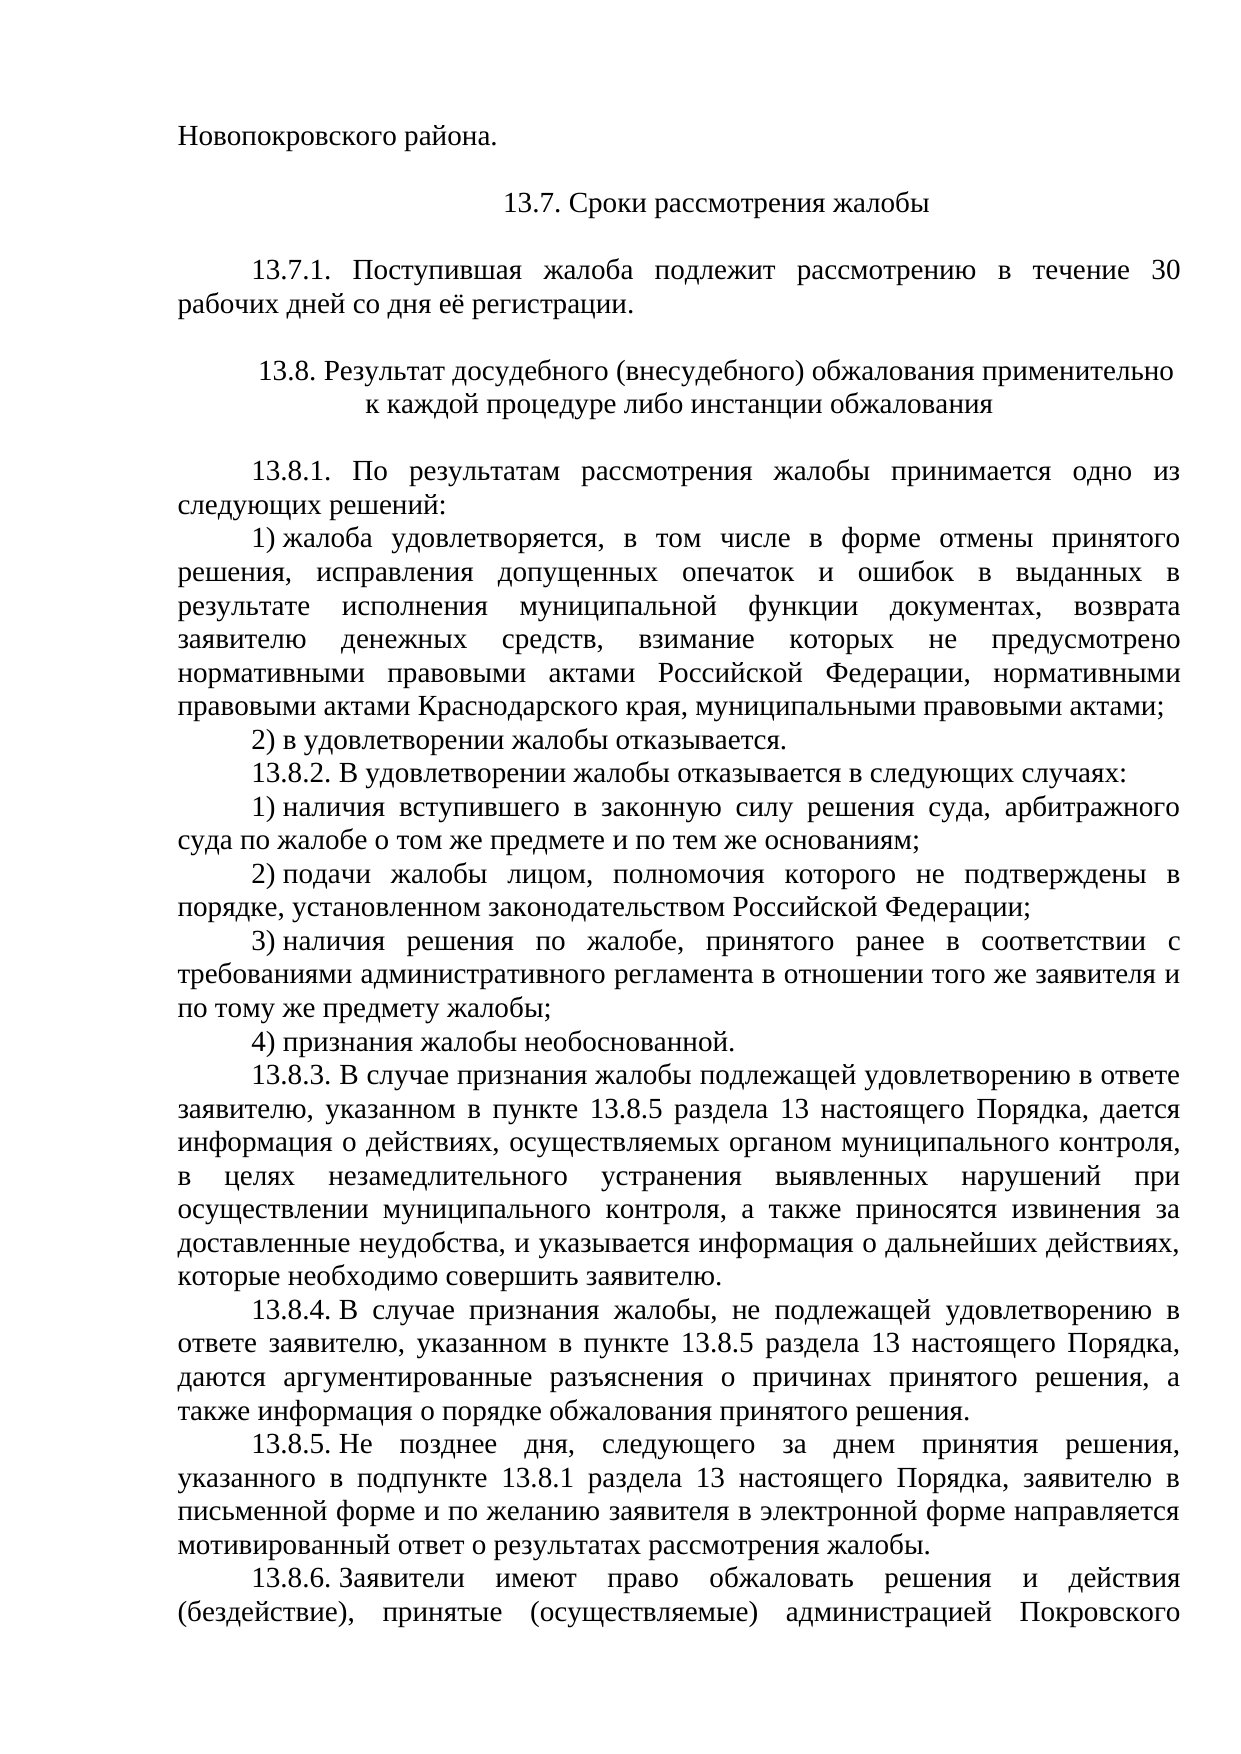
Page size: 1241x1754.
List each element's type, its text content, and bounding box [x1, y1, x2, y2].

text 13.8. Результат досудебного (внесудебного) обжалования применительно к каждой процедуре либо инстанции обжалования [177, 353, 1181, 420]
text 1) наличия вступившего в законную силу решения суда, арбитражного суда по жалобе о том же предмете и по тем же основаниям; [177, 789, 1181, 856]
text 13.8.4. В случае признания жалобы, не подлежащей удовлетворению в ответе заявителю, указанном в пункте 13.8.5 раздела 13 настоящего Порядка, даются аргументированные разъяснения о причинах принятого решения, а также информация о порядке обжалования принятого решения. [177, 1292, 1181, 1426]
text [177, 118, 1181, 152]
text 13.8.1. По результатам рассмотрения жалобы принимается одно из следующих решений: [177, 453, 1181, 521]
text 2) в удовлетворении жалобы отказывается. [177, 722, 1181, 755]
text 13.7. Сроки рассмотрения жалобы [177, 185, 1181, 219]
text 13.8.5. Не позднее дня, следующего за днем принятия решения, указанного в подпункте 13.8.1 раздела 13 настоящего Порядка, заявителю в письменной форме и по желанию заявителя в электронной форме направляется мотивированный ответ о результатах рассмотрения жалобы. [177, 1426, 1181, 1560]
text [177, 1560, 1181, 1627]
text 13.7.1. Поступившая жалоба подлежит рассмотрению в течение 30 рабочих дней со дня её регистрации. [177, 252, 1181, 319]
text 13.8.2. В удовлетворении жалобы отказывается в следующих случаях: [177, 755, 1181, 789]
text 4) признания жалобы необоснованной. [177, 1024, 1181, 1057]
text 2) подачи жалобы лицом, полномочия которого не подтверждены в порядке, установленном законодательством Российской Федерации; [177, 856, 1181, 923]
text 13.8.3. В случае признания жалобы подлежащей удовлетворению в ответе заявителю, указанном в пункте 13.8.5 раздела 13 настоящего Порядка, дается информация о действиях, осуществляемых органом муниципального контроля, в целях незамедлительного устранения выявленных нарушений при осуществлении муниципального контроля, а также приносятся извинения за доставленные неудобства, и указывается информация о дальнейших действиях, которые необходимо совершить заявителю. [177, 1057, 1181, 1292]
text 1) жалоба удовлетворяется, в том числе в форме отмены принятого решения, исправления допущенных опечаток и ошибок в выданных в результате исполнения муниципальной функции документах, возврата заявителю денежных средств, взимание которых не предусмотрено нормативными правовыми актами Российской Федерации, нормативными правовыми актами Краснодарского края, муниципальными правовыми актами; [177, 521, 1181, 722]
text 3) наличия решения по жалобе, принятого ранее в соответствии с требованиями административного регламента в отношении того же заявителя и по тому же предмету жалобы; [177, 923, 1181, 1024]
